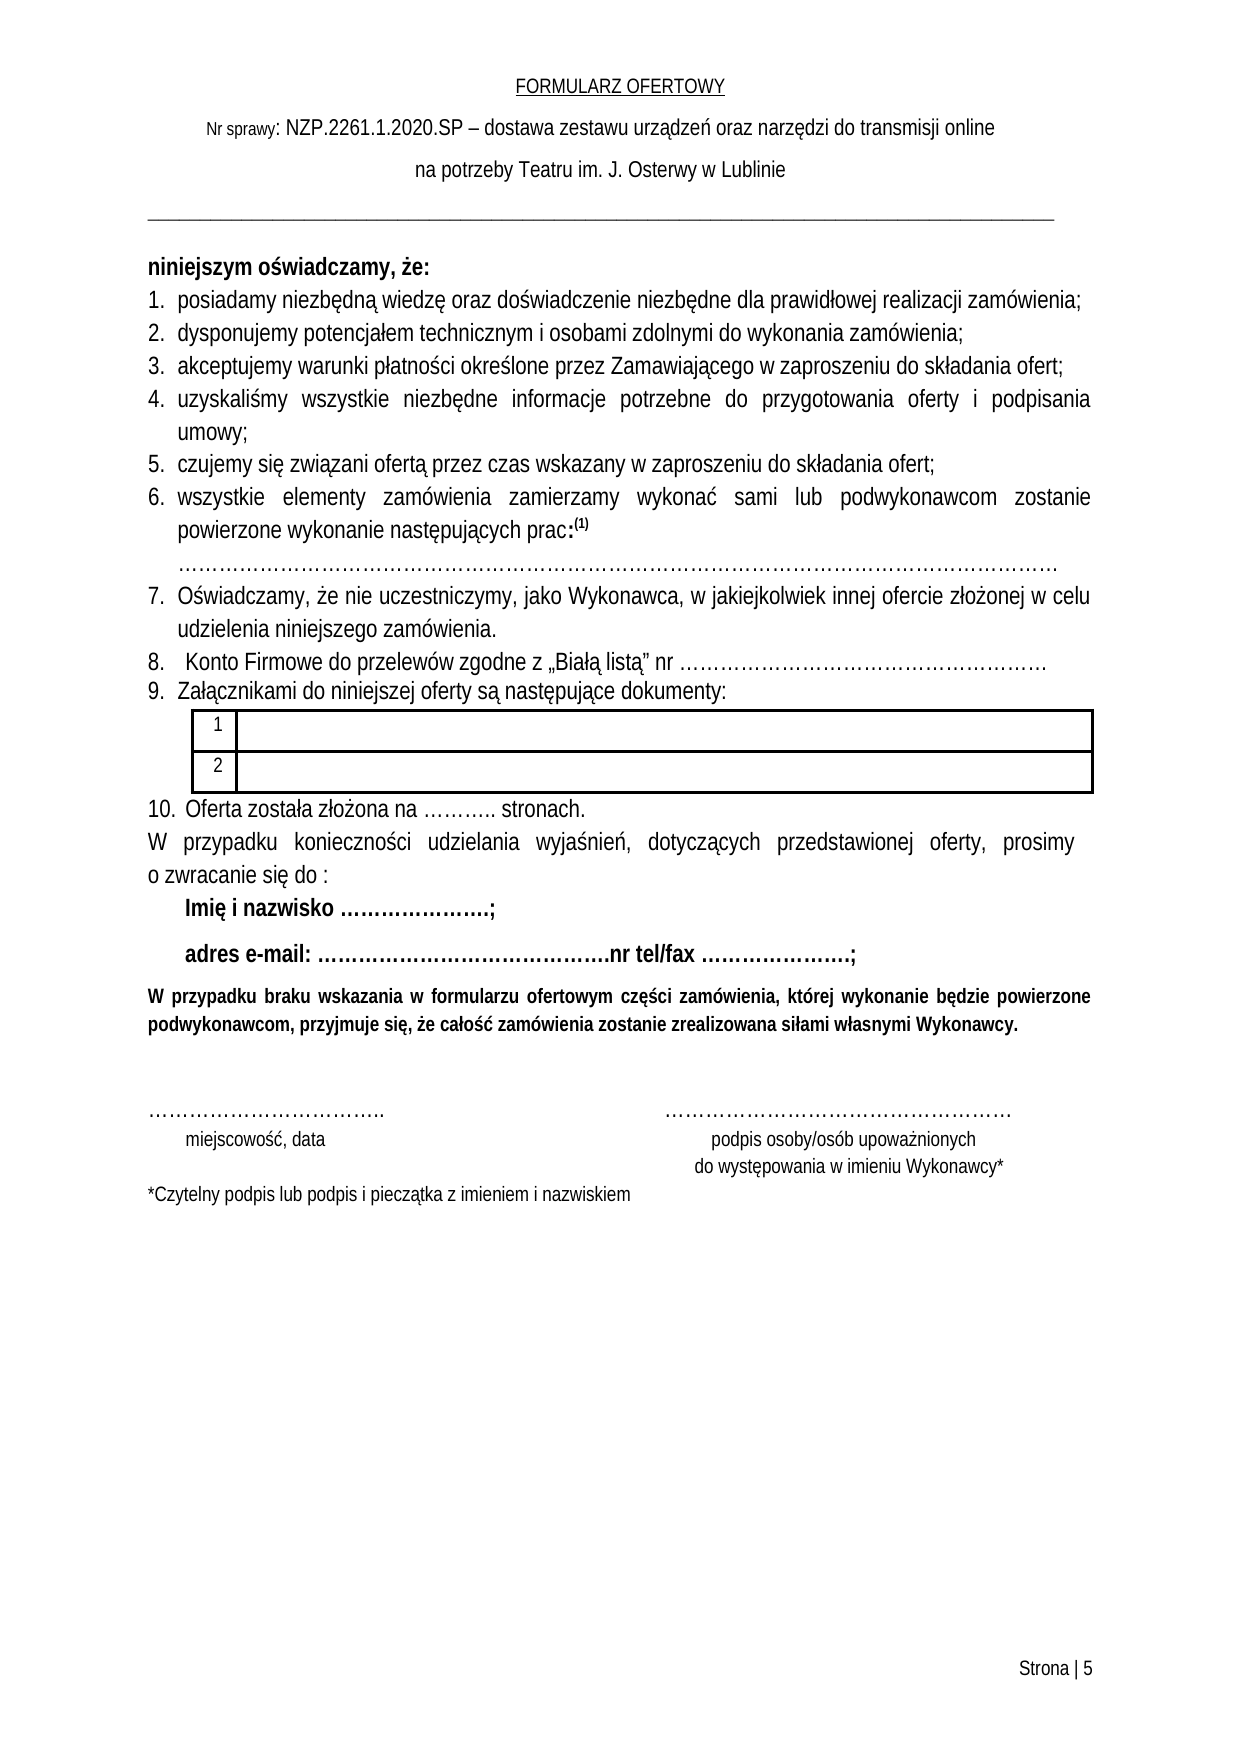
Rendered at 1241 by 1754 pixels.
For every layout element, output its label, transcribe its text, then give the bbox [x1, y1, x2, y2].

list akceptujemy warunki płatności określone przez Zamawiającego w zaproszeniu do składania ofert; [148, 351, 1092, 379]
text ………………………………………………………………………………………………………………… [177, 548, 1092, 577]
text W przypadku konieczności udzielania wyjaśnień, dotyczących przedstawionej oferty, prosimy o zwracanie się do : [148, 827, 1092, 889]
text W przypadku braku wskazania w formularzu ofertowym części zamówienia, której wykonanie będzie powierzone podwykonawcom, przyjmuje się, że całość zamówienia zostanie zrealizowana siłami własnymi Wykonawcy. [148, 984, 1092, 1035]
text …………………………….. …………………………………………… [148, 1094, 1092, 1123]
list posiadamy niezbędną wiedzę oraz doświadczenie niezbędne dla prawidłowej realizacji zamówienia; [148, 285, 1092, 313]
text do występowania w imieniu Wykonawcy* [516, 1154, 1092, 1178]
table_cell [238, 753, 1091, 791]
table_header [238, 712, 1091, 750]
list Oferta została złożona na ……….. stronach. [148, 794, 1092, 823]
text niniejszym oświadczamy, że: [148, 252, 1092, 281]
table_cell 2 [194, 753, 235, 791]
list czujemy się związani ofertą przez czas wskazany w zaproszeniu do składania ofert; [148, 449, 1092, 478]
list wszystkie elementy zamówienia zamierzamy wykonać sami lub podwykonawcom zostanie powierzone wykonanie następujących prac:(1) [148, 482, 1092, 544]
list Załącznikami do niniejszej oferty są następujące dokumenty: [148, 676, 1092, 704]
list dysponujemy potencjałem technicznym i osobami zdolnymi do wykonania zamówienia; [148, 318, 1092, 346]
table_header 1 [194, 712, 235, 750]
list uzyskaliśmy wszystkie niezbędne informacje potrzebne do przygotowania oferty i podpisania umowy; [148, 384, 1092, 445]
text adres e-mail: …………………………………….nr tel/fax ………………….; [185, 938, 1092, 967]
list Konto Firmowe do przelewów zgodne z „Białą listą” nr ……………………………………………… [148, 647, 1092, 676]
text Imię i nazwisko ………………….; [185, 893, 1092, 922]
text *Czytelny podpis lub podpis i pieczątka z imieniem i nazwiskiem [148, 1182, 1092, 1206]
text miejscowość, data podpis osoby/osób upoważnionych [148, 1127, 1092, 1151]
list Oświadczamy, że nie uczestniczymy, jako Wykonawca, w jakiejkolwiek innej ofercie złożonej w celu udzielenia niniejszego zamówienia. [148, 581, 1092, 643]
